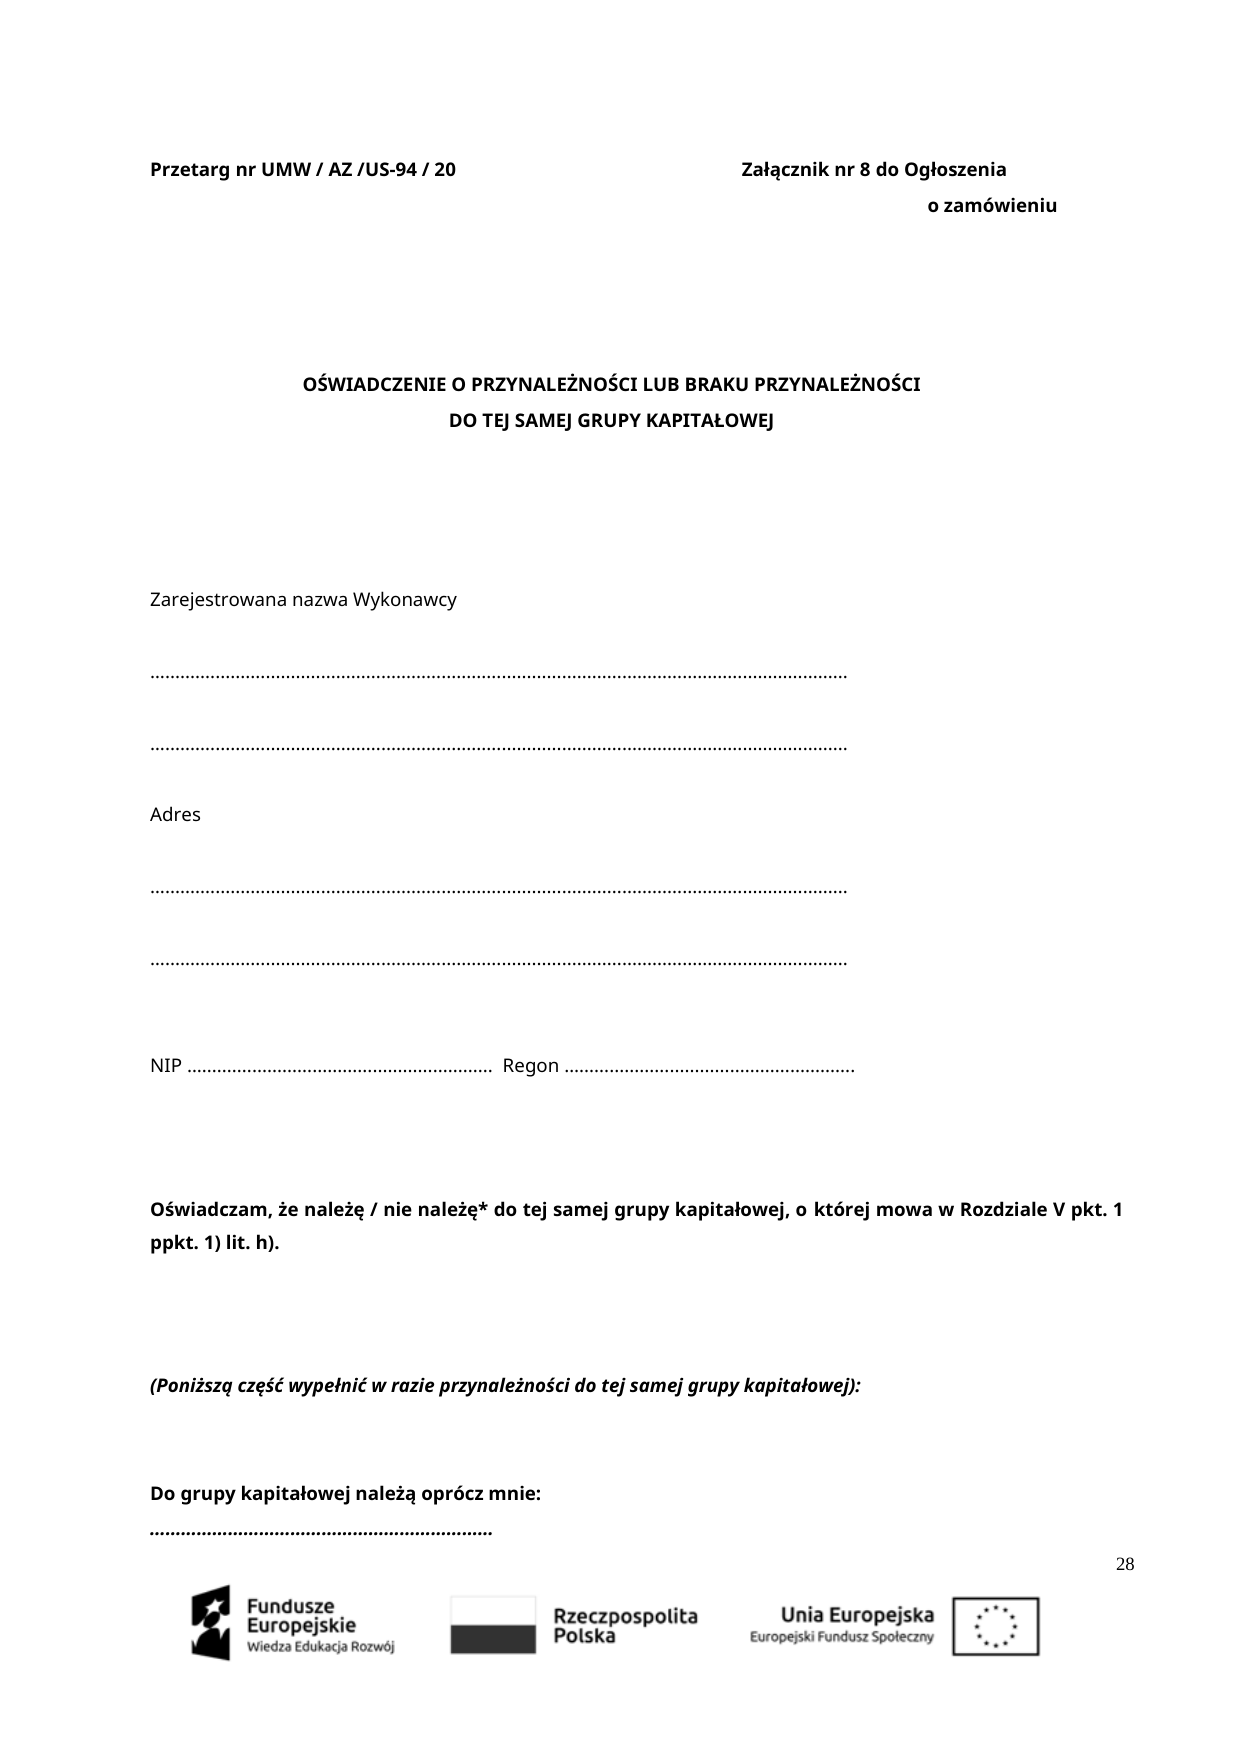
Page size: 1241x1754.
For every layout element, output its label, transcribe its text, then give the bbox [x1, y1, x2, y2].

text (Poniższą część wypełnić w razie przynależności do tej samej grupy kapitałowej): [150, 1372, 1124, 1398]
text …........................................................................................................................................ [150, 873, 1124, 899]
text o zamówieniu [150, 192, 1124, 218]
text Do grupy kapitałowej należą oprócz mnie: [150, 1480, 1124, 1505]
text Oświadczam, że należę / nie należę* do tej samej grupy kapitałowej, o której mowa w Rozdziale V pkt. 1 ppkt. 1) lit. h). [150, 1196, 1124, 1254]
text ………………………………………………………… [150, 1516, 1124, 1541]
text Przetarg nr UMW / AZ /US-94 / 20 Załącznik nr 8 do Ogłoszenia [150, 157, 1122, 182]
text …........................................................................................................................................ [150, 945, 1124, 971]
text NIP ….......................................................... Regon …....................................................... [150, 1052, 1124, 1078]
text OŚWIADCZENIE O PRZYNALEŻNOŚCI LUB BRAKU PRZYNALEŻNOŚCI [150, 372, 1073, 397]
text DO TEJ SAMEJ GRUPY KAPITAŁOWEJ [150, 407, 1073, 433]
text …........................................................................................................................................ [150, 730, 1124, 756]
picture [150, 1566, 1096, 1684]
text …........................................................................................................................................ [150, 658, 1124, 684]
text Adres [150, 802, 1124, 827]
text Zarejestrowana nazwa Wykonawcy [150, 587, 1124, 612]
